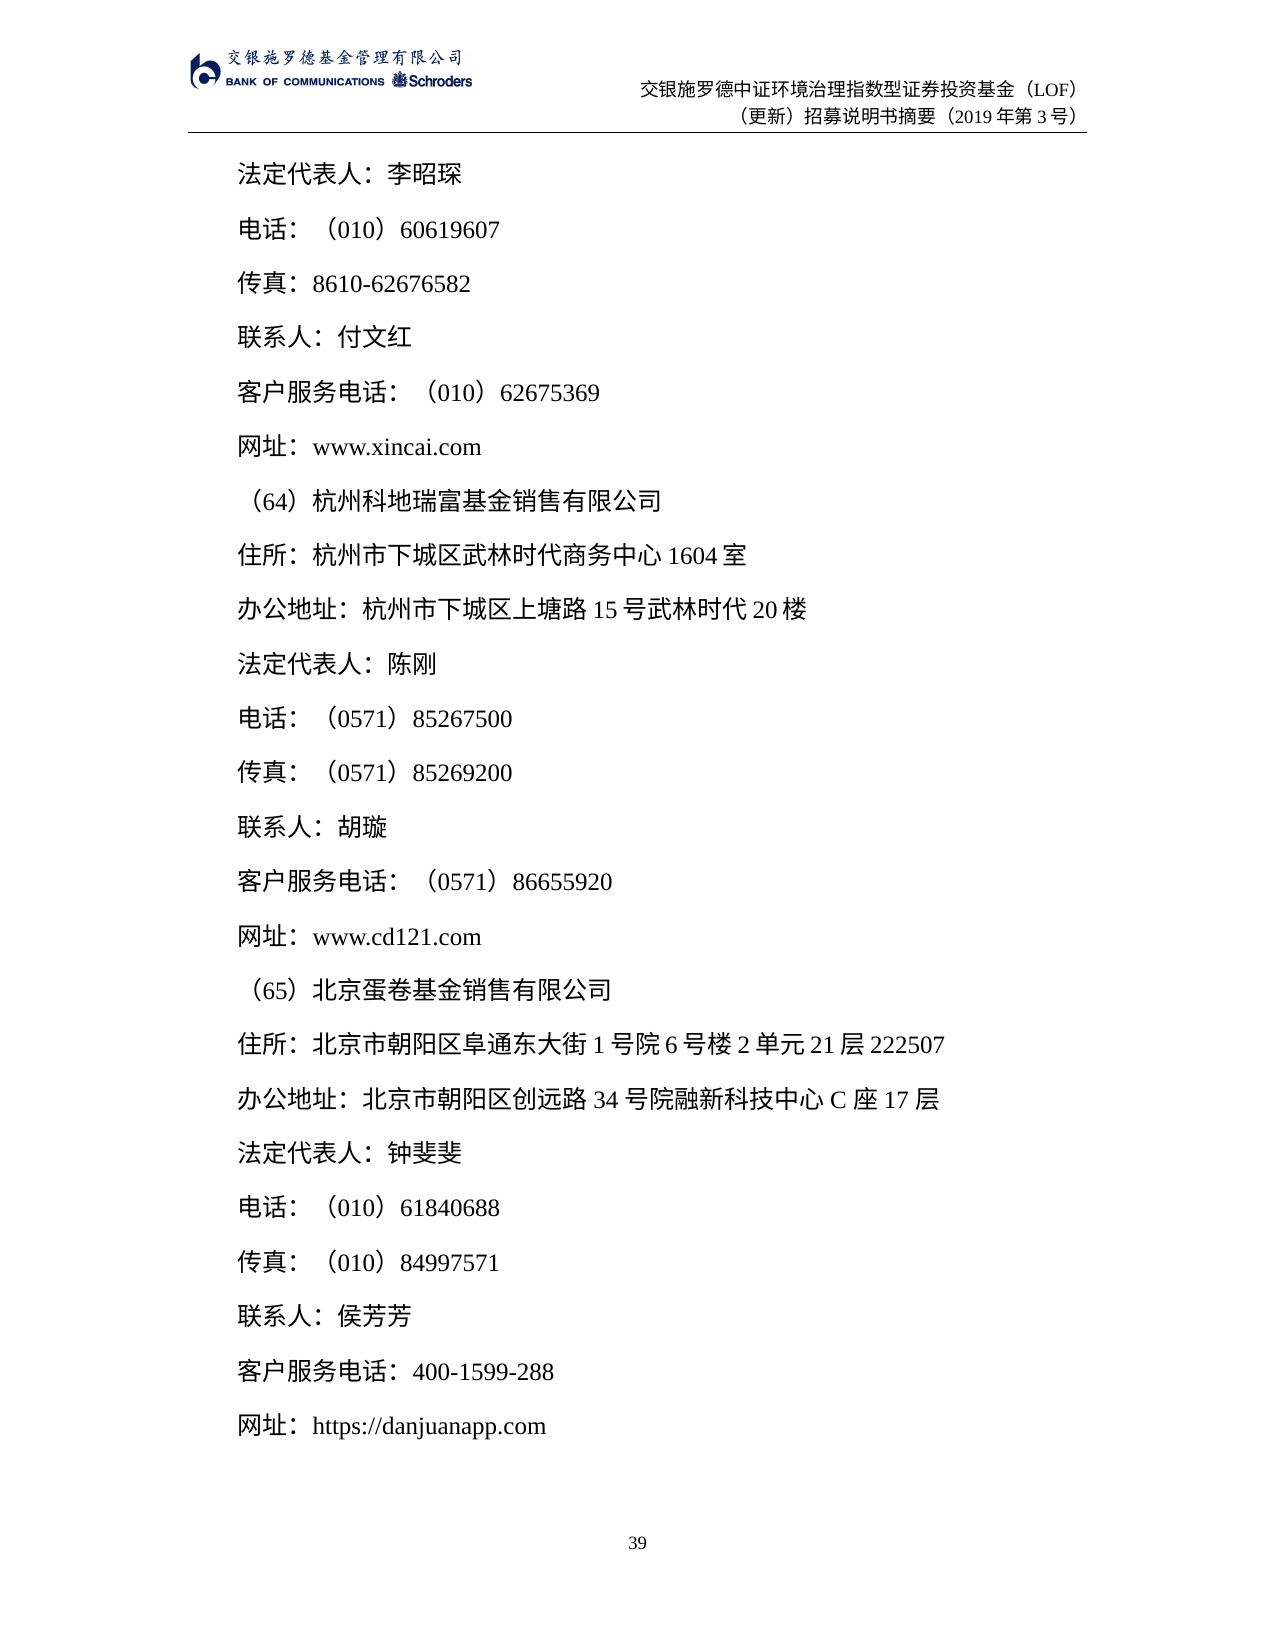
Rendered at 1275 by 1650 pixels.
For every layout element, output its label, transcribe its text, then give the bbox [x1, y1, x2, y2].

text （64）杭州科地瑞富基金销售有限公司 [187, 481, 1087, 517]
text 法定代表人：钟斐斐 [187, 1133, 1087, 1170]
text 法定代表人：李昭琛 [187, 155, 1087, 191]
text 法定代表人：陈刚 [187, 644, 1087, 680]
text 电话：（010）60619607 [187, 209, 1087, 245]
text 传真：（0571）85269200 [187, 753, 1087, 789]
text 传真：8610-62676582 [187, 263, 1087, 300]
text 网址：https://danjuanapp.com [187, 1405, 1087, 1442]
text 传真：（010）84997571 [187, 1242, 1087, 1278]
text 电话：（0571）85267500 [187, 698, 1087, 735]
text 联系人：侯芳芳 [187, 1297, 1087, 1333]
text 网址：www.cd121.com [187, 916, 1087, 952]
text 客户服务电话：（010）62675369 [187, 372, 1087, 408]
text 住所：杭州市下城区武林时代商务中心1604室 [187, 535, 1087, 572]
text 住所：北京市朝阳区阜通东大街1号院6号楼2单元21层222507 [187, 1025, 1087, 1061]
text 客户服务电话：400-1599-288 [187, 1351, 1087, 1387]
text 电话：（010）61840688 [187, 1188, 1087, 1224]
text 办公地址：杭州市下城区上塘路15号武林时代20楼 [187, 590, 1087, 626]
text 网址：www.xincai.com [187, 427, 1087, 463]
text 办公地址：北京市朝阳区创远路 34 号院融新科技中心 C 座 17 层 [187, 1079, 1087, 1115]
text 联系人：胡璇 [187, 807, 1087, 843]
picture [190, 50, 472, 89]
text 联系人：付文红 [187, 318, 1087, 354]
text （65）北京蛋卷基金销售有限公司 [187, 970, 1087, 1007]
text 客户服务电话：（0571）86655920 [187, 862, 1087, 898]
